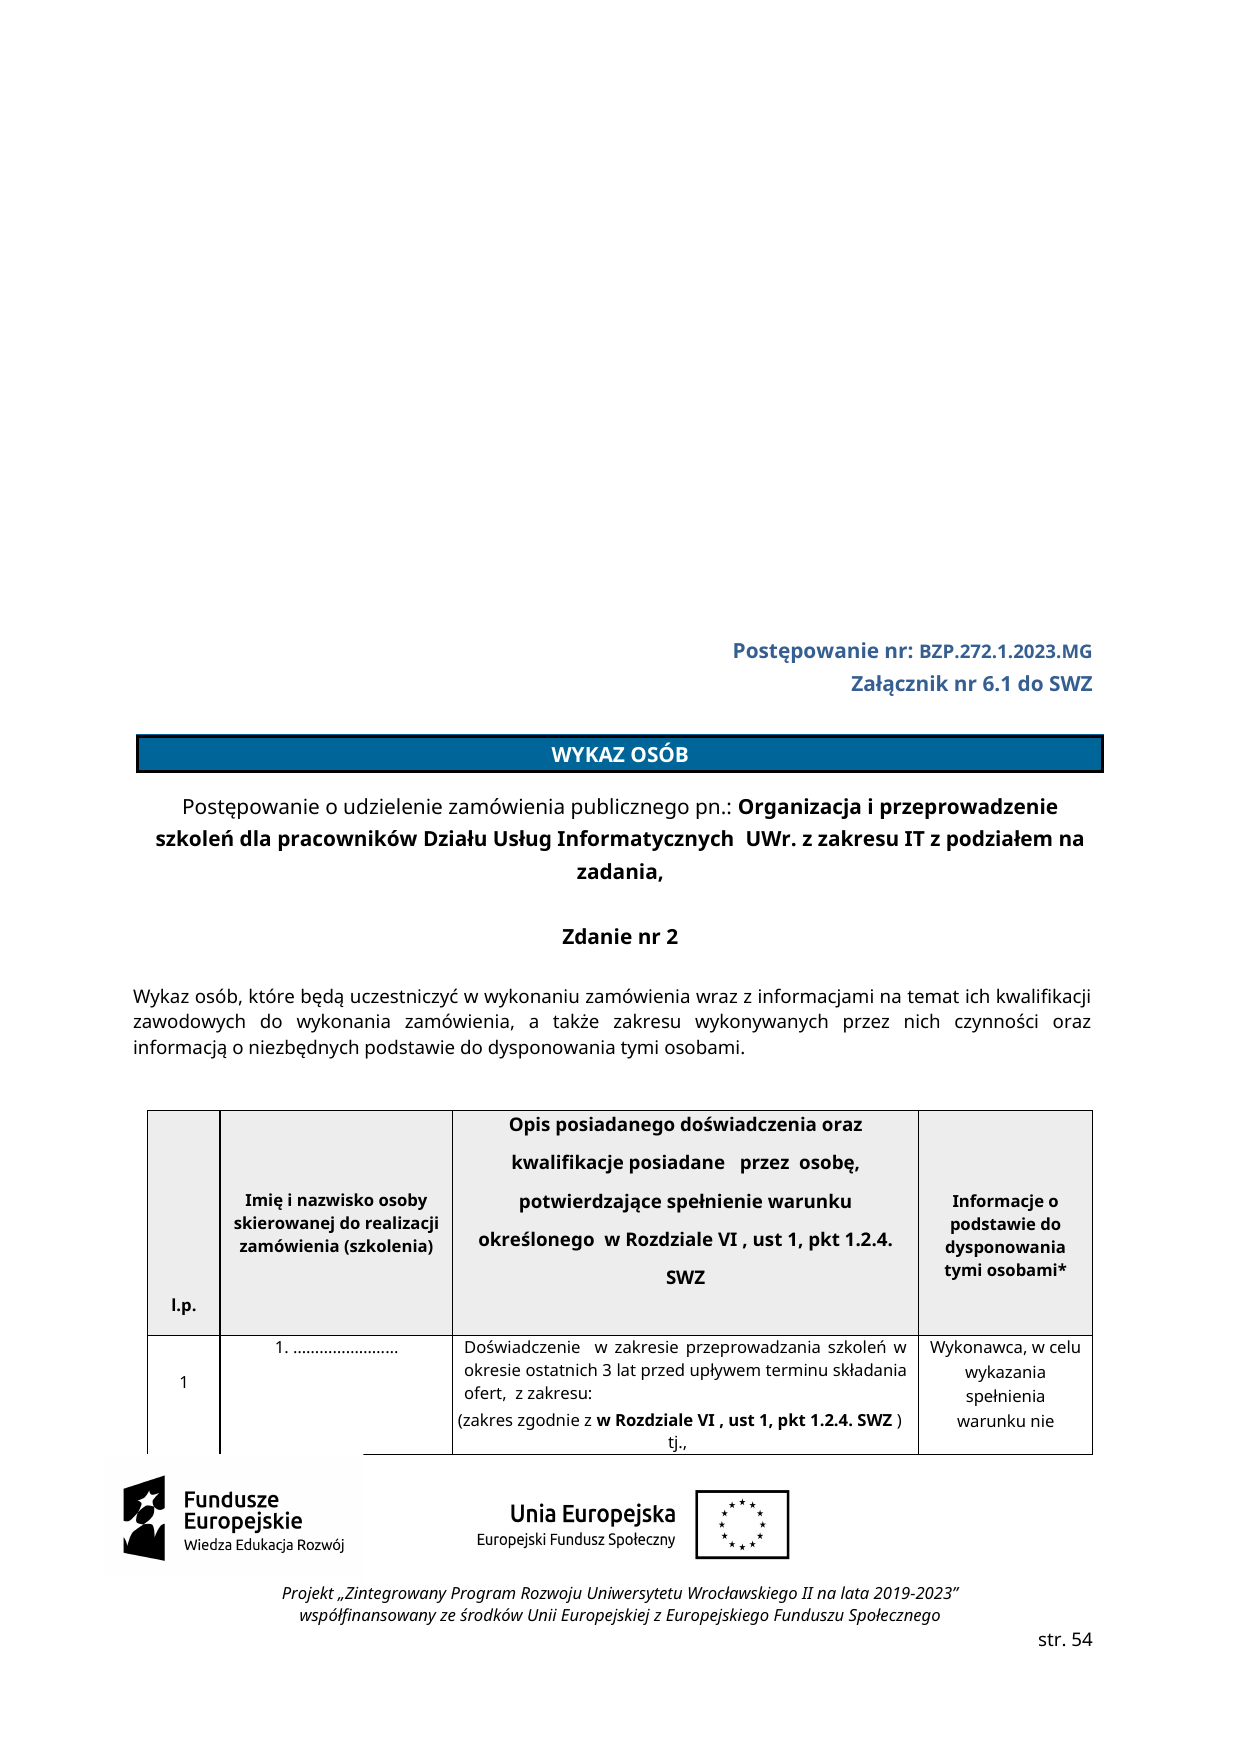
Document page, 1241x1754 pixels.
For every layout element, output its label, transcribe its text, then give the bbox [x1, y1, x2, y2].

table_cell Wykonawca, w celu wykazania spełnienia warunku nie polega na zasobach podmiotów udostępniających zasoby TAK/NIE[*] [919, 1336, 1092, 1454]
picture [103, 1454, 364, 1582]
table_header Imię i nazwisko osoby skierowanej do realizacji zamówienia (szkolenia) [221, 1111, 452, 1335]
text WYKAZ OSÓB [139, 738, 1101, 770]
text Wykaz osób, które będą uczestniczyć w wykonaniu zamówienia wraz z informacjami na temat ich kwalifikacji zawodowych do wykonania zamówienia, a także zakresu wykonywanych przez nich czynności oraz informacją o niezbędnych podstawie do dysponowania tymi osobami. [133, 983, 1093, 1060]
table_header Informacje o podstawie do dysponowania tymi osobami* [919, 1111, 1092, 1335]
table_cell 1 [148, 1336, 219, 1454]
picture [457, 1467, 810, 1582]
table_cell 1. …………………… [221, 1336, 452, 1454]
text Załącznik nr 6.1 do SWZ [148, 669, 1093, 698]
text Postępowanie nr: BZP.272.1.2023.MG [148, 637, 1093, 665]
table_header l.p. [148, 1111, 219, 1335]
text Zdanie nr 2 [148, 922, 1093, 951]
text Postępowanie o udzielenie zamówienia publicznego pn.: Organizacja i przeprowadzenie szkoleń dla pracowników Działu Usług Informatycznych UWr. z zakresu IT z podziałem na zadania, [148, 792, 1093, 886]
table_header Opis posiadanego doświadczenia oraz kwalifikacje posiadane przez osobę, potwierdzające spełnienie warunku określonego w Rozdziale VI , ust 1, pkt 1.2.4. SWZ [453, 1111, 918, 1335]
